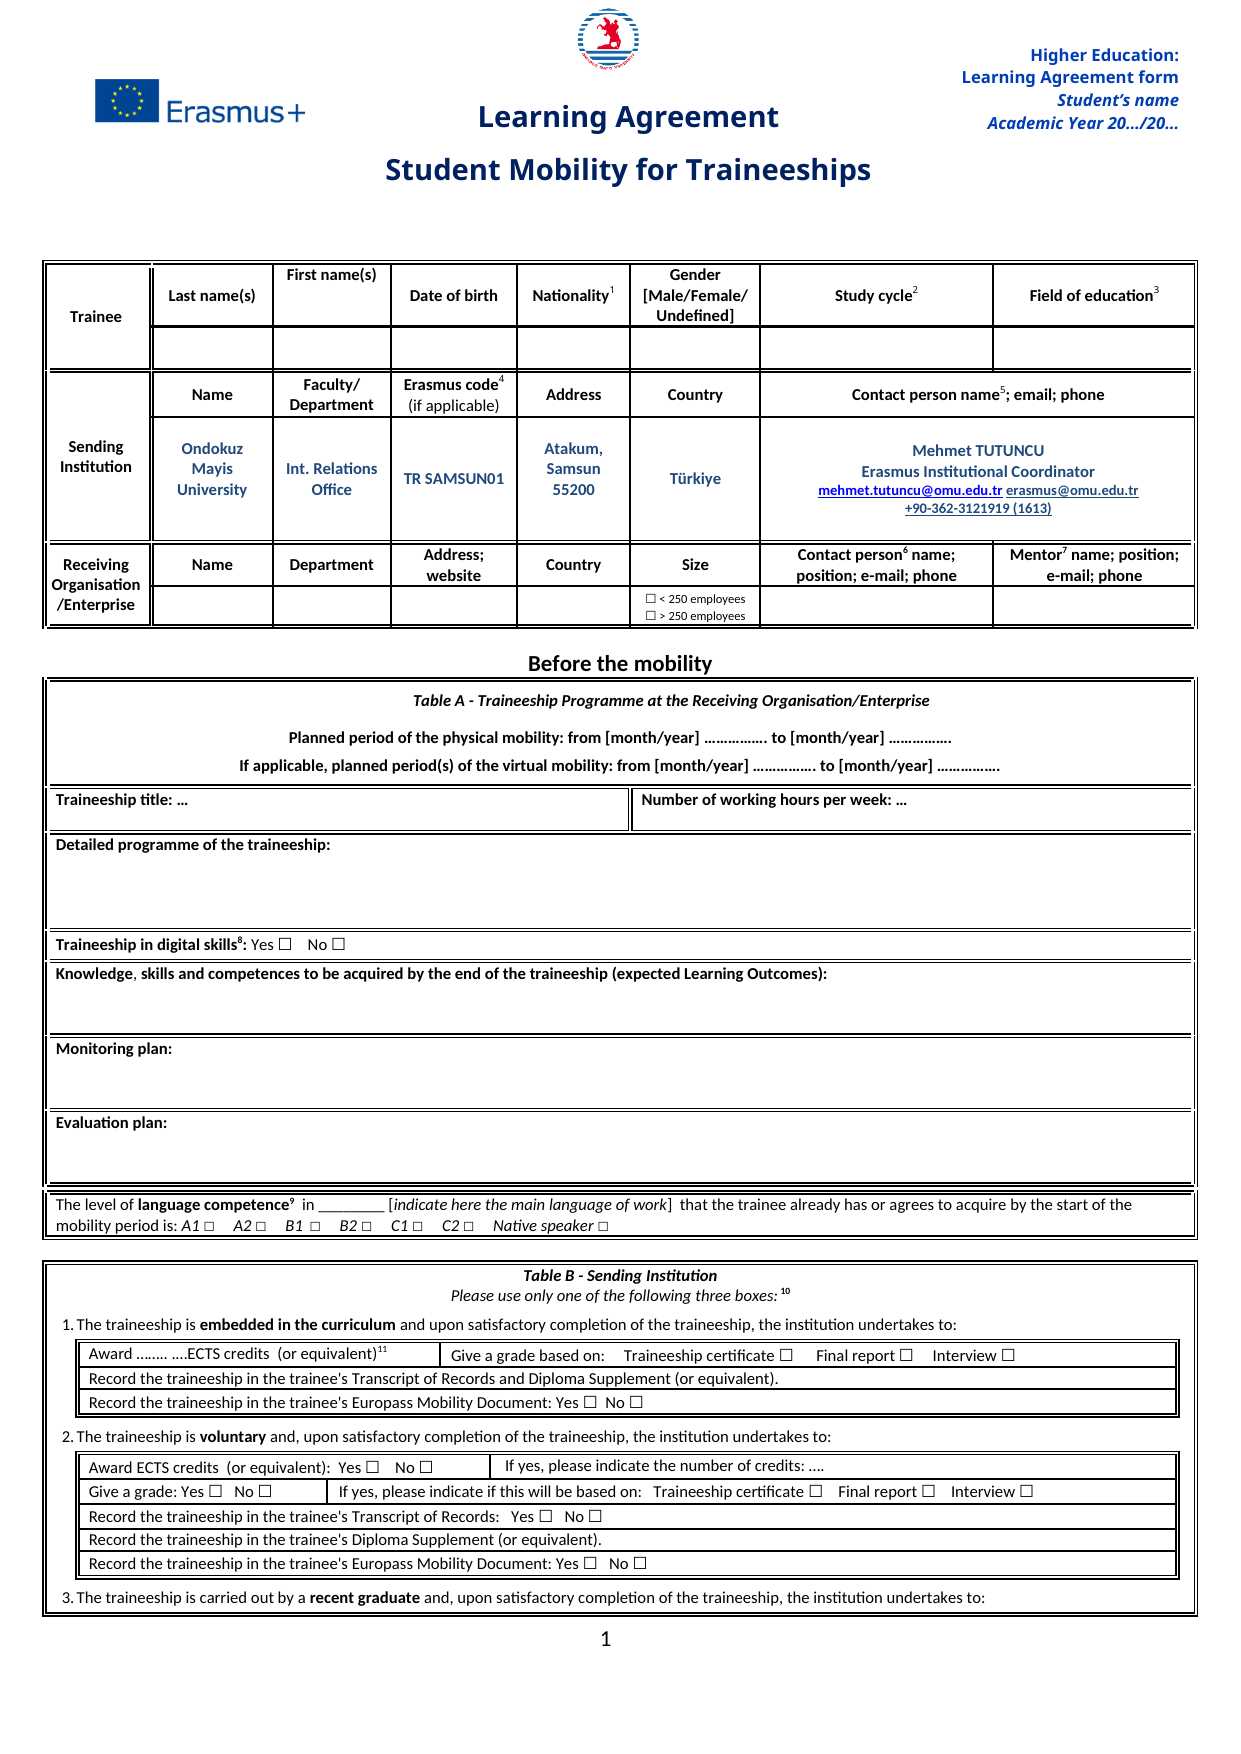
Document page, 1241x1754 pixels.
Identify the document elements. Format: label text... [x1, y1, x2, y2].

table_cell Faculty/ Department [274, 373, 390, 416]
table_cell Address [518, 373, 629, 416]
table_cell [761, 328, 992, 368]
table_cell Mehmet TUTUNCU Erasmus Institutional Coordinator mehmet.tutuncu@omu.edu.tr erasmus@omu.edu.tr +90-362-3121919 (1613) [761, 418, 1194, 540]
table_cell Number of working hours per week: … [630, 784, 1196, 830]
table_cell Before the mobility [44, 624, 1196, 677]
table_cell Department [274, 545, 390, 585]
table_cell [154, 328, 272, 368]
table_cell [518, 587, 629, 624]
table_header Study cycle [761, 265, 992, 325]
table_cell Erasmus code (if applicable) [392, 373, 516, 416]
table_cell Country [518, 545, 629, 585]
table_cell Monitoring plan: [44, 1033, 1196, 1108]
table_header Last name(s) [152, 264, 272, 325]
table_header Trainee [44, 261, 152, 368]
table_cell The level of language competence in ________ [indicate here the main language of work] that the trainee already has or agrees to acquire by the start of the mobility period is: A1 A2 B1 B2 C1 C2 Native speaker [44, 1190, 1196, 1235]
table_cell [392, 587, 516, 624]
picture [95, 79, 306, 123]
table_cell Traineeship in digital skills: Yes ☐ No ☐ [44, 928, 1196, 959]
table_cell Country [631, 373, 759, 416]
table_cell Table A - Traineeship Programme at the Receiving Organisation/Enterprise [147, 677, 1196, 719]
table_cell [154, 587, 272, 624]
table_cell < 250 employees > 250 employees [631, 587, 759, 624]
table_cell [994, 328, 1194, 368]
table_cell Atakum, Samsun 55200 [518, 418, 629, 540]
table_cell Int. Relations Office [274, 418, 390, 540]
table_cell [274, 587, 390, 624]
table_cell [44, 677, 147, 719]
table_cell [994, 587, 1194, 624]
table_header Date of birth [392, 265, 516, 325]
table_cell Planned period of the physical mobility: from [month/year] ……………. to [month/year] ……………. If applicable, planned period(s) of the virtual mobility: from [month/year] ……………. to [month/year] ……………. [47, 719, 1194, 784]
table_cell [631, 328, 759, 368]
table_header First name(s) [274, 265, 390, 325]
table_cell Detailed programme of the traineeship: [44, 830, 1196, 927]
table_cell Name [154, 545, 272, 585]
table_cell Receiving Organisation/Enterprise [44, 540, 152, 624]
table_cell Traineeship title: … [44, 784, 630, 830]
table_header Gender [Male/Female/Undefined] [631, 265, 759, 325]
table_cell TR SAMSUN01 [392, 418, 516, 540]
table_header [47, 1265, 1194, 1612]
table_cell [274, 328, 390, 368]
picture [577, 8, 639, 70]
table_cell Knowledge, skills and competences to be acquired by the end of the traineeship (expected Learning Outcomes): [44, 959, 1196, 1033]
table_cell Name [154, 373, 272, 416]
table_cell Contact person name; email; phone [761, 368, 1196, 416]
table_cell [1065, 1182, 1196, 1190]
table_cell Evaluation plan: [44, 1108, 1196, 1182]
table_header Field of education [994, 265, 1194, 325]
table_cell Ondokuz Mayis University [154, 418, 272, 540]
table_header Nationality [518, 265, 629, 325]
table_cell Contact person name; position; e-mail; phone [761, 545, 992, 585]
table_cell Size [631, 545, 759, 585]
table_cell Türkiye [631, 418, 759, 540]
table_cell [44, 1182, 147, 1190]
table_cell Address; website [392, 545, 516, 585]
table_cell [518, 328, 629, 368]
table_cell [761, 587, 992, 624]
table_cell Mentor name; position; e-mail; phone [994, 540, 1196, 585]
table_cell [392, 328, 516, 368]
table_cell Sending Institution [44, 368, 152, 540]
